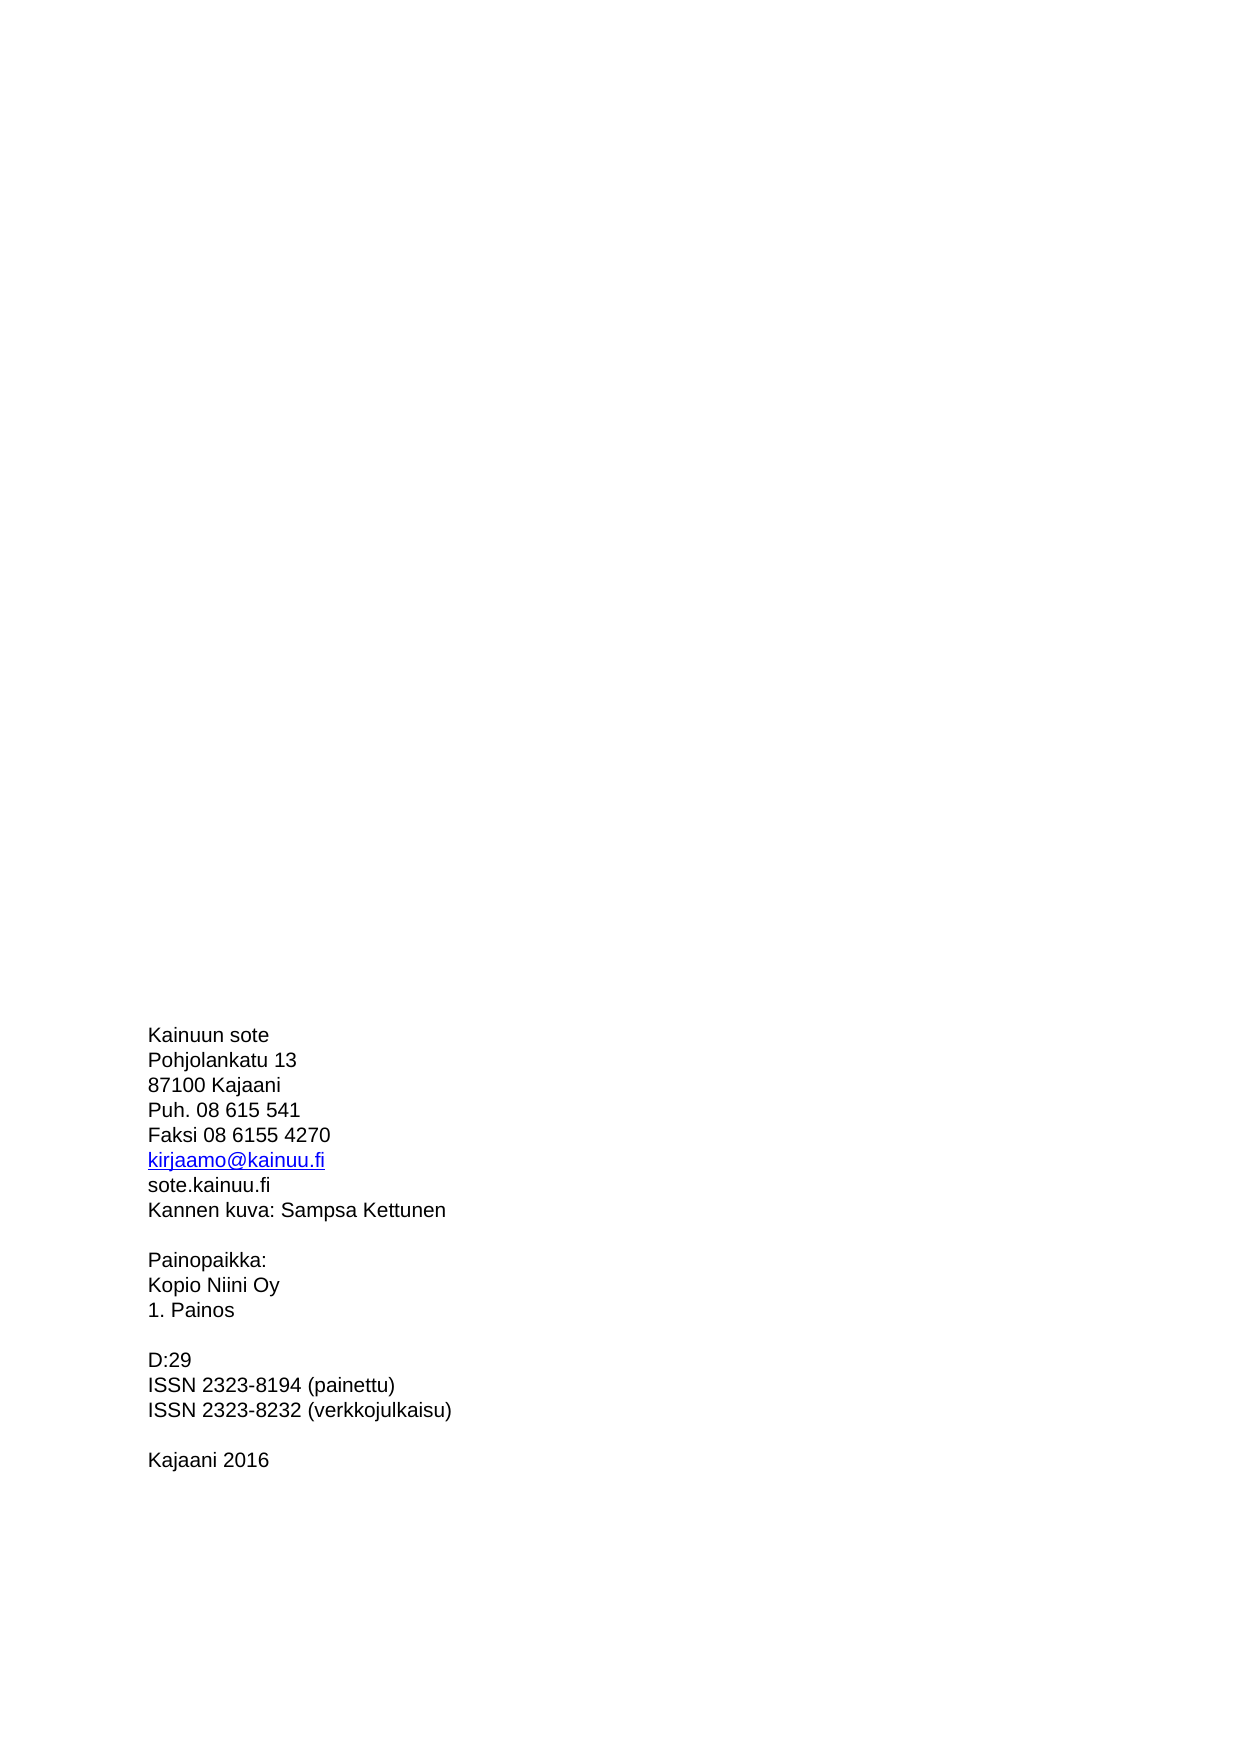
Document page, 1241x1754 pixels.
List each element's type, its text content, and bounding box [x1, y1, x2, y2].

text Kainuun sote Pohjolankatu 13 87100 Kajaani Puh. 08 615 541 Faksi 08 6155 4270 kirjaamo@kainuu.fi [148, 1023, 1092, 1173]
text ISSN 2323-8194 (painettu) ISSN 2323-8232 (verkkojulkaisu) Kajaani 2016 [148, 1373, 1092, 1473]
text sote.kainuu.fi [148, 1173, 1092, 1198]
text Painopaikka: Kopio Niini Oy 1. Painos D:29 [148, 1223, 1092, 1373]
text Kannen kuva: Sampsa Kettunen [148, 1198, 1092, 1223]
